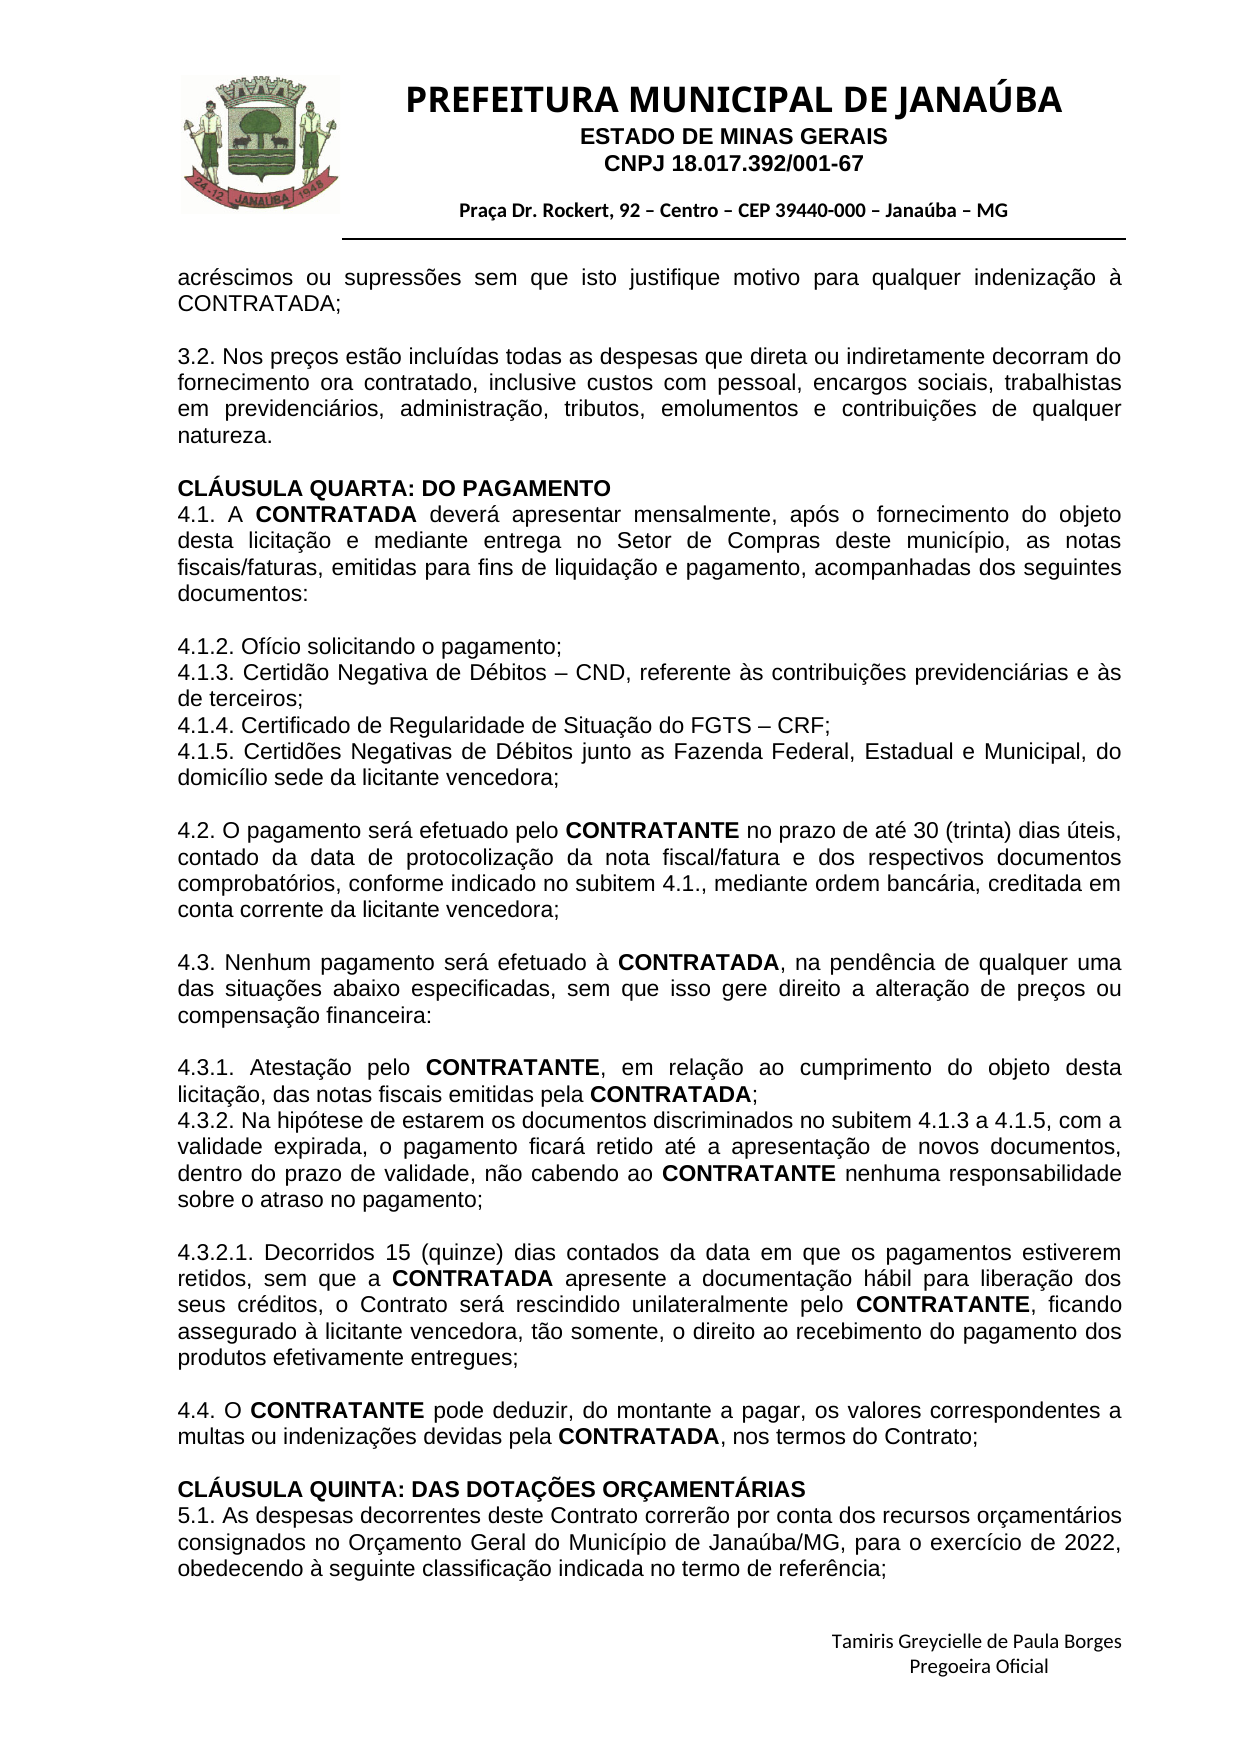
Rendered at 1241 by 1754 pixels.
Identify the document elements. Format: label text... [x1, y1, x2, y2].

text 4.1.4. Certificado de Regularidade de Situação do FGTS – CRF; [177, 712, 1122, 738]
text 4.3.1. Atestação pelo CONTRATANTE, em relação ao cumprimento do objeto desta licitação, das notas fiscais emitidas pela CONTRATADA; [177, 1054, 1122, 1107]
text 5.1. As despesas decorrentes deste Contrato correrão por conta dos recursos orçamentários consignados no Orçamento Geral do Município de Janaúba/MG, para o exercício de 2022, obedecendo à seguinte classificação indicada no termo de referência; [177, 1502, 1122, 1581]
picture [180, 75, 341, 214]
text 4.3.2. Na hipótese de estarem os documentos discriminados no subitem 4.1.3 a 4.1.5, com a validade expirada, o pagamento ficará retido até a apresentação de novos documentos, dentro do prazo de validade, não cabendo ao CONTRATANTE nenhuma responsabilidade sobre o atraso no pagamento; [177, 1107, 1122, 1212]
text 4.3. Nenhum pagamento será efetuado à CONTRATADA, na pendência de qualquer uma das situações abaixo especificadas, sem que isso gere direito a alteração de preços ou compensação financeira: [177, 949, 1122, 1028]
text 4.1.5. Certidões Negativas de Débitos junto as Fazenda Federal, Estadual e Municipal, do domicílio sede da licitante vencedora; [177, 738, 1122, 791]
text 4.1. A CONTRATADA deverá apresentar mensalmente, após o fornecimento do objeto desta licitação e mediante entrega no Setor de Compras deste município, as notas fiscais/faturas, emitidas para fins de liquidação e pagamento, acompanhadas dos seguintes documentos: [177, 501, 1122, 606]
text 4.4. O CONTRATANTE pode deduzir, do montante a pagar, os valores correspondentes a multas ou indenizações devidas pela CONTRATADA, nos termos do Contrato; [177, 1397, 1122, 1449]
text 4.1.2. Ofício solicitando o pagamento; [177, 633, 1122, 659]
text 4.3.2.1. Decorridos 15 (quinze) dias contados da data em que os pagamentos estiverem retidos, sem que a CONTRATADA apresente a documentação hábil para liberação dos seus créditos, o Contrato será rescindido unilateralmente pelo CONTRATANTE, ficando assegurado à licitante vencedora, tão somente, o direito ao recebimento do pagamento dos produtos efetivamente entregues; [177, 1239, 1122, 1371]
text 4.1.3. Certidão Negativa de Débitos – CND, referente às contribuições previdenciárias e às de terceiros; [177, 659, 1122, 712]
text 4.2. O pagamento será efetuado pelo CONTRATANTE no prazo de até 30 (trinta) dias úteis, contado da data de protocolização da nota fiscal/fatura e dos respectivos documentos comprobatórios, conforme indicado no subitem 4.1., mediante ordem bancária, creditada em conta corrente da licitante vencedora; [177, 817, 1122, 922]
text CLÁUSULA QUINTA: DAS DOTAÇÕES ORÇAMENTÁRIAS [177, 1476, 1122, 1502]
text 3.2. Nos preços estão incluídas todas as despesas que direta ou indiretamente decorram do fornecimento ora contratado, inclusive custos com pessoal, encargos sociais, trabalhistas em previdenciários, administração, tributos, emolumentos e contribuições de qualquer natureza. [177, 343, 1122, 448]
text CLÁUSULA QUARTA: DO PAGAMENTO [177, 474, 1122, 501]
